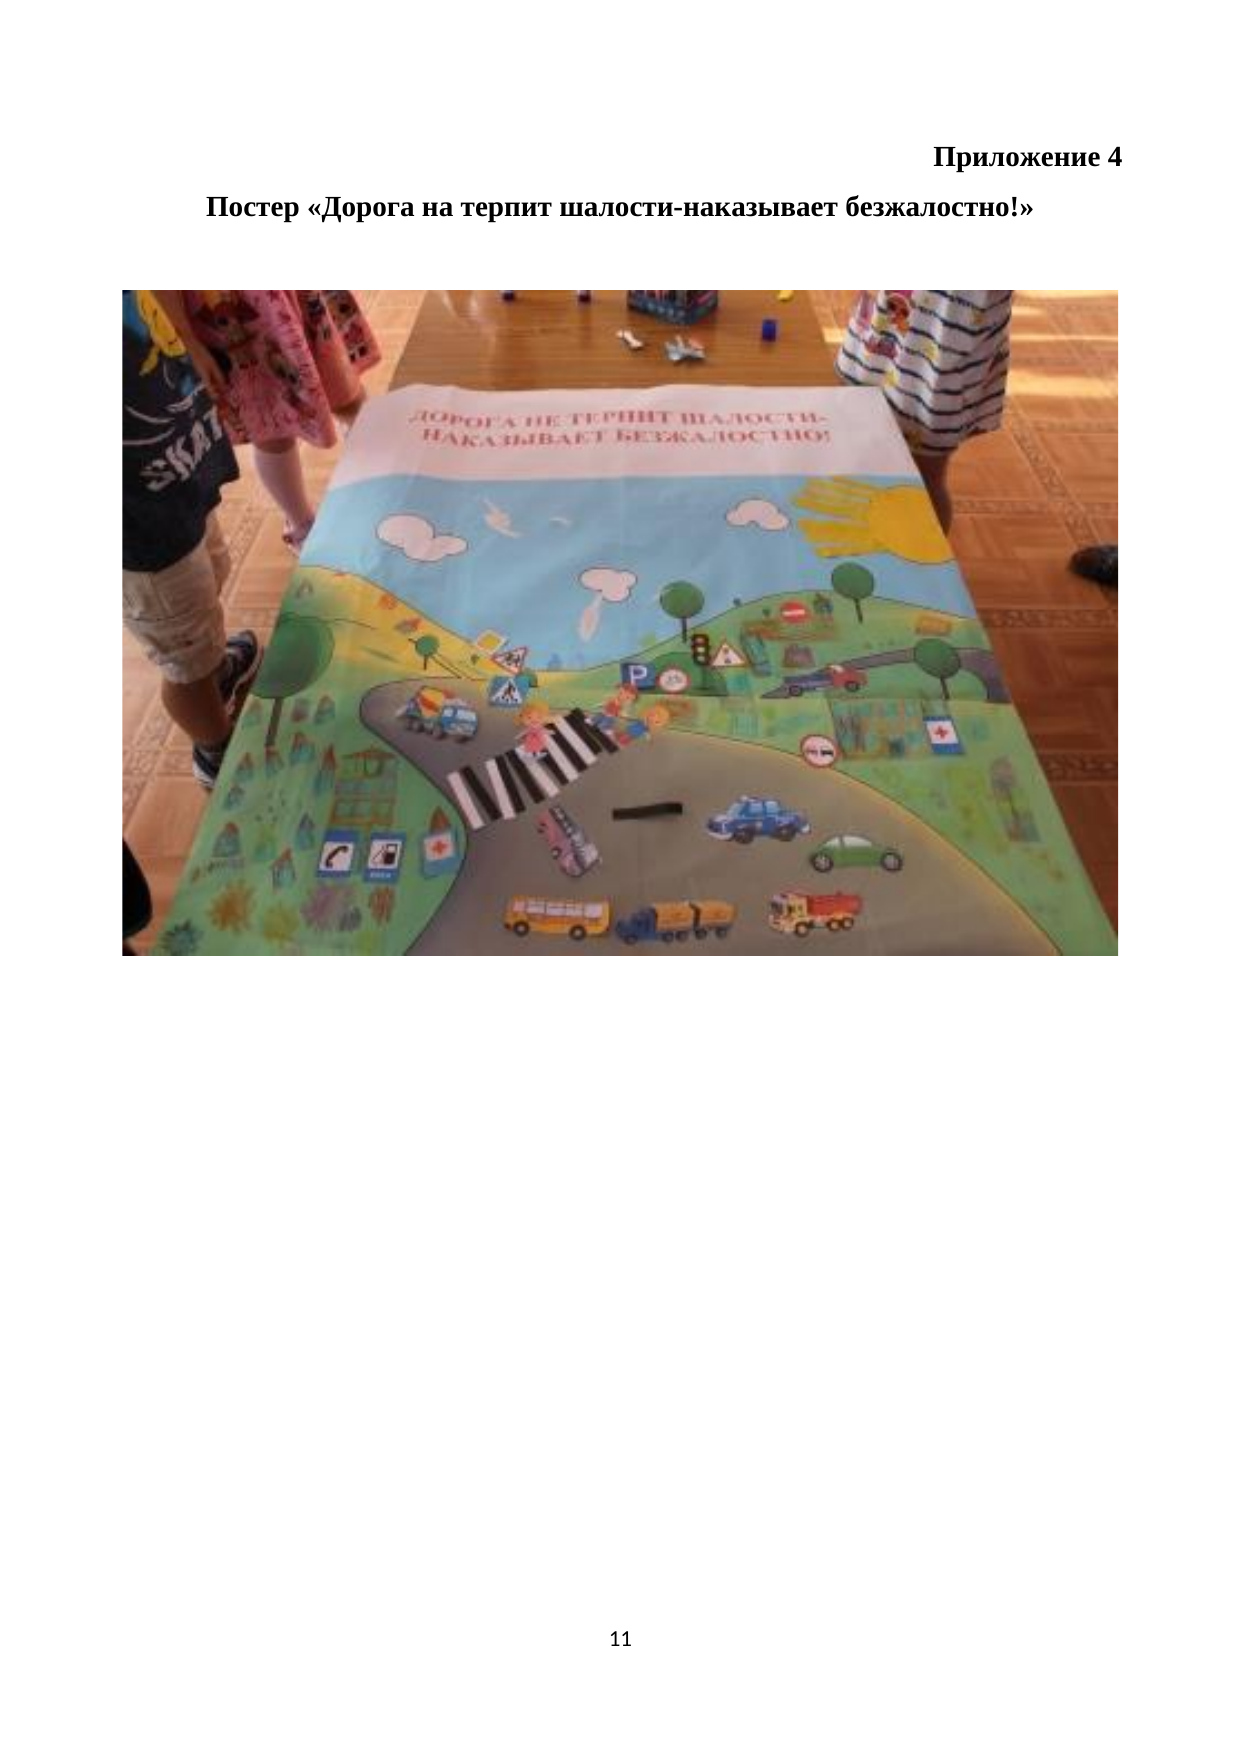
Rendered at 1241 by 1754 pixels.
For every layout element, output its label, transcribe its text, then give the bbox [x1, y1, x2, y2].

picture [122, 290, 1119, 956]
text Приложение 4 [118, 139, 1122, 172]
text Постер «Дорога на терпит шалости-наказывает безжалостно!» [118, 189, 1122, 223]
